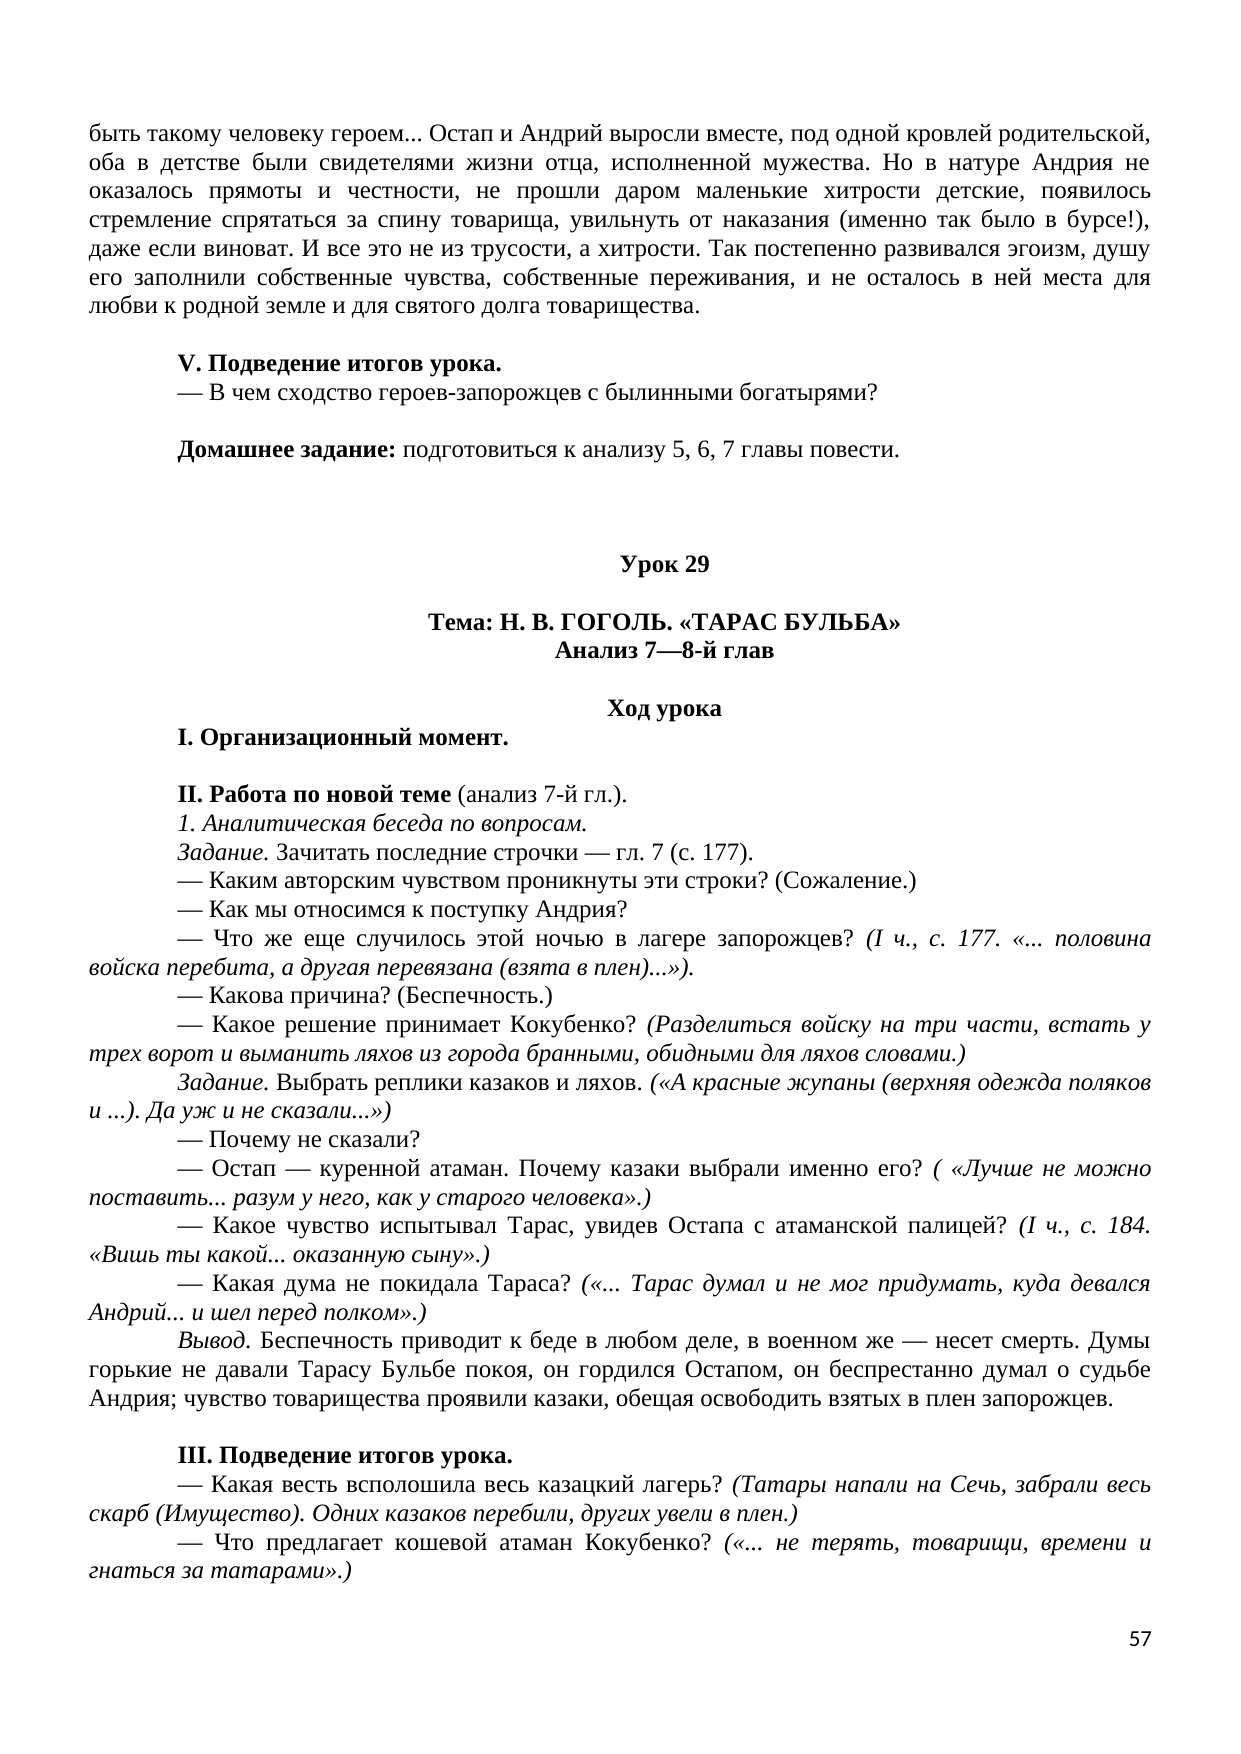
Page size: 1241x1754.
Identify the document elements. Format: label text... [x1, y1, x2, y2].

text — Какое чувство испытывал Тарас, увидев Остапа с атаманской палицей? (I ч., с. 184. «Вишь ты какой... оказанную сыну».) [89, 1211, 1152, 1268]
text Задание. Выбрать реплики казаков и ляхов. («А красные жупаны (верхняя одежда поляков и ...). Да уж и не сказали...») [89, 1067, 1152, 1124]
text III. Подведение итогов урока. [89, 1441, 1152, 1469]
text — Какая дума не покидала Тараса? («... Тарас думал и не мог придумать, куда девался Андрий... и шел перед полком».) [89, 1268, 1152, 1326]
text Задание. Зачитать последние строчки — гл. 7 (с. 177). [89, 837, 1152, 866]
text 1. Аналитическая беседа по вопросам. [89, 808, 1152, 837]
text Анализ 7—8-й глав [89, 636, 1152, 664]
text — Остап — куренной атаман. Почему казаки выбрали именно его? ( «Лучше не можно поставить... разум у него, как у старого человека».) [89, 1153, 1152, 1211]
text — В чем сходство героев-запорожцев с былинными богатырями? [89, 377, 1152, 406]
text — Что же еще случилось этой ночью в лагере запорожцев? (I ч., с. 177. «... половина войска перебита, а другая перевязана (взята в плен)...»). [89, 923, 1152, 981]
text — Как мы относимся к поступку Андрия? [89, 894, 1152, 923]
text Домашнее задание: подготовиться к анализу 5, 6, 7 главы повести. [89, 434, 1152, 463]
text — Что предлагает кошевой атаман Кокубенко? («... не терять, товарищи, времени и гнаться за татарами».) [89, 1527, 1152, 1584]
text I. Организационный момент. [89, 722, 1152, 751]
text V. Подведение итогов урока. [89, 348, 1152, 377]
text Ход урока [89, 693, 1152, 722]
text Тема: Н. В. ГОГОЛЬ. «ТАРАС БУЛЬБА» [89, 607, 1152, 636]
text — Какова причина? (Беспечность.) [89, 981, 1152, 1009]
text Вывод. Беспечность приводит к беде в любом деле, в военном же — несет смерть. Думы горькие не давали Тарасу Бульбе покоя, он гордился Остапом, он беспрестанно думал о судьбе Андрия; чувство товарищества проявили казаки, обещая освободить взятых в плен запорожцев. [89, 1326, 1152, 1412]
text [89, 118, 1152, 319]
text — Каким авторским чувством проникнуты эти строки? (Сожаление.) [89, 866, 1152, 894]
text — Какая весть всполошила весь казацкий лагерь? (Татары напали на Сечь, забрали весь скарб (Имущество). Одних казаков перебили, других увели в плен.) [89, 1469, 1152, 1527]
text II. Работа по новой теме (анализ 7-й гл.). [89, 779, 1152, 808]
text — Почему не сказали? [89, 1124, 1152, 1153]
text — Какое решение принимает Кокубенко? (Разделиться войску на три части, встать у трех ворот и выманить ляхов из города бранными, обидными для ляхов словами.) [89, 1009, 1152, 1067]
text Урок 29 [89, 549, 1152, 578]
